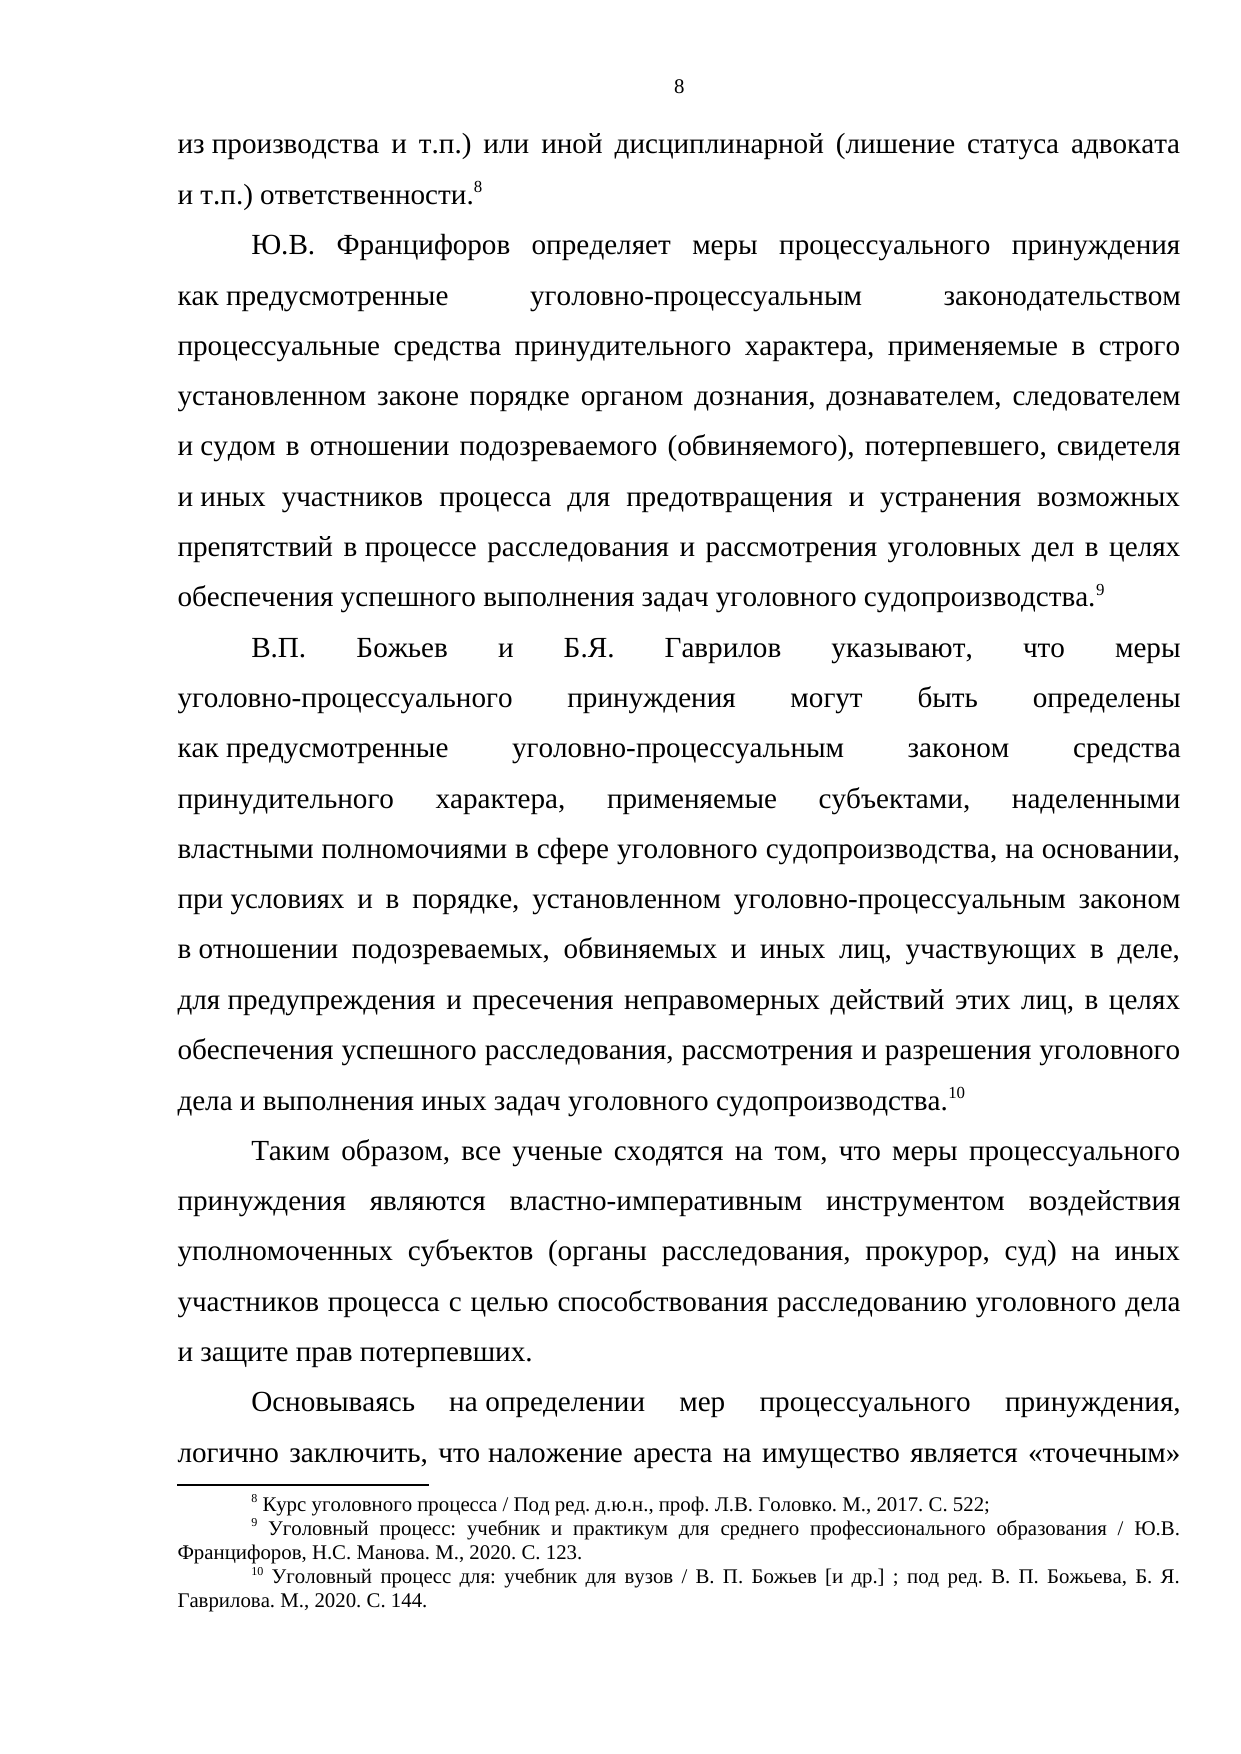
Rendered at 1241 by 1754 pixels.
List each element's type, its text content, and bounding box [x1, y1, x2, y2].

text Ю.В. Францифоров определяет меры процессуального принуждения как предусмотренные уголовно-процессуальным законодательством процессуальные средства принудительного характера, применяемые в строго установленном законе порядке органом дознания, дознавателем, следователем и судом в отношении подозреваемого (обвиняемого), потерпевшего, свидетеля и иных участников процесса для предотвращения и устранения возможных препятствий в процессе расследования и рассмотрения уголовных дел в целях обеспечения успешного выполнения задач уголовного судопроизводства. [177, 227, 1181, 613]
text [177, 1384, 1181, 1468]
text Таким образом, все ученые сходятся на том, что меры процессуального принуждения являются властно-императивным инструментом воздействия уполномоченных субъектов (органы расследования, прокурор, суд) на иных участников процесса с целью способствования расследованию уголовного дела и защите прав потерпевших. [177, 1133, 1181, 1368]
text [177, 127, 1181, 211]
text В.П. Божьев и Б.Я. Гаврилов указывают, что меры уголовно-процессуального принуждения могут быть определены как предусмотренные уголовно-процессуальным законом средства принудительного характера, применяемые субъектами, наделенными властными полномочиями в сфере уголовного судопроизводства, на основании, при условиях и в порядке, установленном уголовно-процессуальным законом в отношении подозреваемых, обвиняемых и иных лиц, участвующих в деле, для предупреждения и пресечения неправомерных действий этих лиц, в целях обеспечения успешного расследования, рассмотрения и разрешения уголовного дела и выполнения иных задач уголовного судопроизводства. [177, 630, 1181, 1116]
